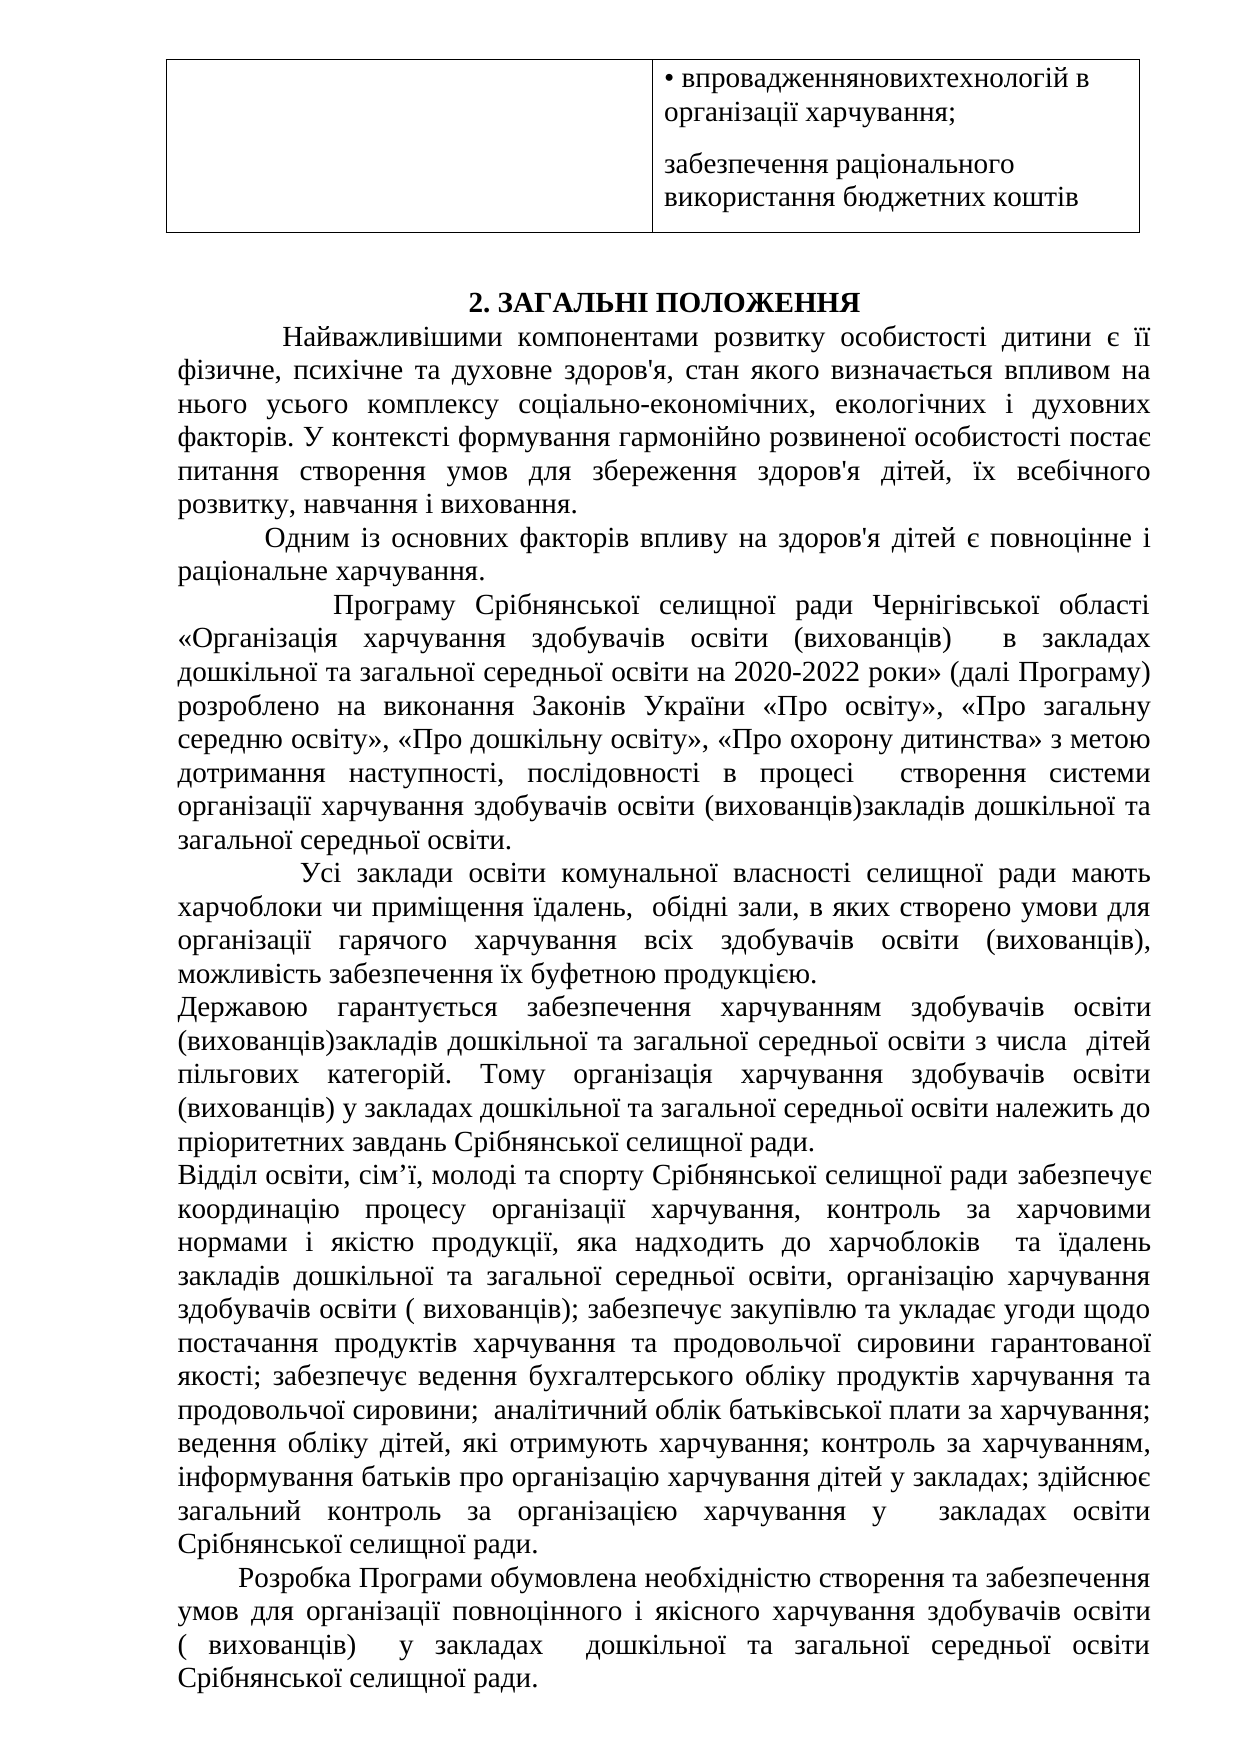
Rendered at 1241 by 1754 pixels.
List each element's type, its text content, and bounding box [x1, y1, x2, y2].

text Усі заклади освіти комунальної власності селищної ради мають харчоблоки чи приміщення їдалень, обідні зали, в яких створено умови для організації гарячого харчування всіх здобувачів освіти (вихованців), можливість забезпечення їх буфетною продукцією. [177, 855, 1152, 989]
text Найважливішими компонентами розвитку особистості дитини є її фізичне, психічне та духовне здоров'я, стан якого визначається впливом на нього усього комплексу соціально-економічних, екологічних і духовних факторів. У контексті формування гармонійно розвиненої особистості постає питання створення умов для збереження здоров'я дітей, їх всебічного розвитку, навчання і виховання. [177, 319, 1152, 520]
text 2. ЗАГАЛЬНІ ПОЛОЖЕННЯ [177, 285, 1152, 319]
text Розробка Програми обумовлена необхідністю створення та забезпечення умов для організації повноцінного і якісного харчування здобувачів освіти ( вихованців) у закладах дошкільної та загальної середньої освіти Срібнянської селищної ради. [177, 1560, 1152, 1694]
text Програму Срібнянської селищної ради Чернігівської області «Організація харчування здобувачів освіти (вихованців) в закладах дошкільної та загальної середньої освіти на 2020-2022 роки» (далі Програму) розроблено на виконання Законів України «Про освіту», «Про загальну середню освіту», «Про дошкільну освіту», «Про охорону дитинства» з метою дотримання наступності, послідовності в процесі створення системи організації харчування здобувачів освіти (вихованців)закладів дошкільної та загальної середньої освіти. [177, 587, 1152, 855]
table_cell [167, 60, 652, 232]
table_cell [653, 60, 1139, 232]
text Відділ освіти, сім’ї, молоді та спорту Срібнянської селищної ради забезпечує координацію процесу організації харчування, контроль за харчовими нормами і якістю продукції, яка надходить до харчоблоків та їдалень закладів дошкільної та загальної середньої освіти, організацію харчування здобувачів освіти ( вихованців); забезпечує закупівлю та укладає угоди щодо постачання продуктів харчування та продовольчої сировини гарантованої якості; забезпечує ведення бухгалтерського обліку продуктів харчування та продовольчої сировини; аналітичний облік батьківської плати за харчування; ведення обліку дітей, які отримують харчування; контроль за харчуванням, інформування батьків про організацію харчування дітей у закладах; здійснює загальний контроль за організацією харчування у закладах освіти Срібнянської селищної ради. [177, 1157, 1152, 1560]
text Державою гарантується забезпечення харчуванням здобувачів освіти (вихованців)закладів дошкільної та загальної середньої освіти з числа дітей пільгових категорій. Тому організація харчування здобувачів освіти (вихованців) у закладах дошкільної та загальної середньої освіти належить до пріоритетних завдань Срібнянської селищної ради. [177, 989, 1152, 1157]
text Одним із основних факторів впливу на здоров'я дітей є повноцінне і раціональне харчування. [177, 520, 1152, 587]
